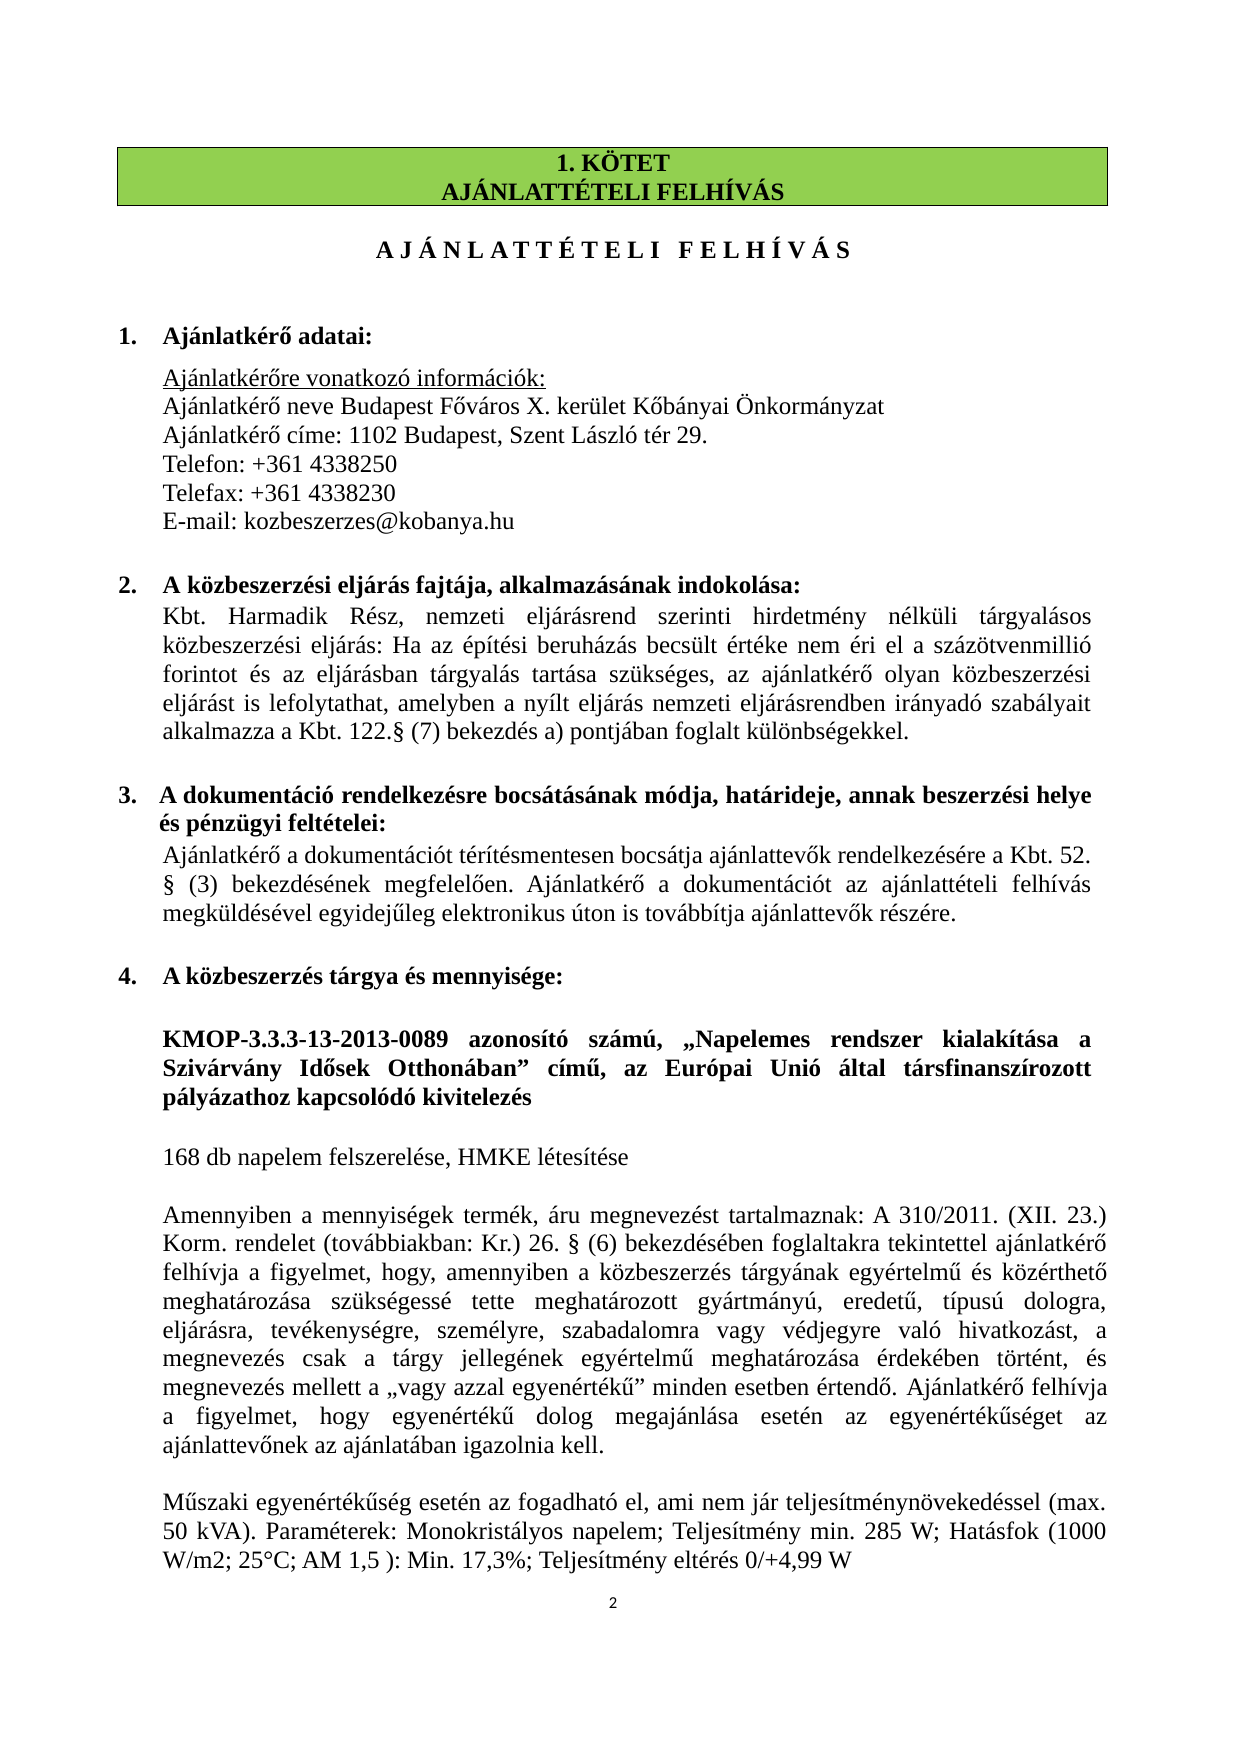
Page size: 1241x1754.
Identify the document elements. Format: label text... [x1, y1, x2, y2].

text Ajánlatkérőre vonatkozó információk: [162, 363, 1107, 391]
text ajánlattételi felhívás [118, 176, 1107, 205]
text 4. A közbeszerzés tárgya és mennyisége: [118, 961, 1092, 990]
text 3. A dokumentáció rendelkezésre bocsátásának módja, határideje, annak beszerzési helye és pénzügyi feltételei: [118, 780, 1092, 837]
text 2. A közbeszerzési eljárás fajtája, alkalmazásának indokolása: [118, 570, 1092, 598]
text Telefax: +361 4338230 [162, 478, 1107, 506]
text Ajánlatkérő címe: 1102 Budapest, Szent László tér 29. [162, 420, 1107, 449]
text Ajánlatkérő a dokumentációt térítésmentesen bocsátja ajánlattevők rendelkezésére a Kbt. 52. § (3) bekezdésének megfelelően. Ajánlatkérő a dokumentációt az ajánlattételi felhívás megküldésével egyidejűleg elektronikus úton is továbbítja ajánlattevők részére. [162, 840, 1092, 926]
text 168 db napelem felszerelése, HMKE létesítése [118, 1142, 1107, 1171]
text KMOP-3.3.3-13-2013-0089 azonosító számú, „Napelemes rendszer kialakítása a Szivárvány Idősek Otthonában” című, az Európai Unió által társfinanszírozott pályázathoz kapcsolódó kivitelezés [162, 1024, 1092, 1111]
text E-mail: kozbeszerzes@kobanya.hu [162, 506, 1107, 535]
text Műszaki egyenértékűség esetén az fogadható el, ami nem jár teljesítménynövekedéssel (max. 50 kVA). Paraméterek: Monokristályos napelem; Teljesítmény min. 285 W; Hatásfok (1000 W/m2; ; AM 1,5 ): Min. 17,3%; Teljesítmény eltérés 0/+4,99 W [162, 1487, 1107, 1573]
text Ajánlatkérő neve Budapest Főváros X. kerület Kőbányai Önkormányzat [162, 391, 1107, 420]
text AJÁNLATTÉTELI FELHÍVÁS [118, 235, 1107, 264]
text 1. Ajánlatkérő adatai: [118, 321, 1107, 350]
text 1. kötet [118, 148, 1107, 176]
text Telefon: +361 4338250 [162, 449, 1107, 478]
text Amennyiben a mennyiségek termék, áru megnevezést tartalmaznak: A 310/2011. (XII. 23.) Korm. rendelet (továbbiakban: Kr.) 26. § (6) bekezdésében foglaltakra tekintettel ajánlatkérő felhívja a figyelmet, hogy, amennyiben a közbeszerzés tárgyának egyértelmű és közérthető meghatározása szükségessé tette meghatározott gyártmányú, eredetű, típusú dologra, eljárásra, tevékenységre, személyre, szabadalomra vagy védjegyre való hivatkozást, a megnevezés csak a tárgy jellegének egyértelmű meghatározása érdekében történt, és megnevezés mellett a „vagy azzal egyenértékű” minden esetben értendő. Ajánlatkérő felhívja a figyelmet, hogy egyenértékű dolog megajánlása esetén az egyenértékűséget az ajánlattevőnek az ajánlatában igazolnia kell. [162, 1200, 1107, 1458]
text Kbt. Harmadik Rész, nemzeti eljárásrend szerinti hirdetmény nélküli tárgyalásos közbeszerzési eljárás: Ha az építési beruházás becsült értéke nem éri el a százötvenmillió forintot és az eljárásban tárgyalás tartása szükséges, az ajánlatkérő olyan közbeszerzési eljárást is lefolytathat, amelyben a nyílt eljárás nemzeti eljárásrendben irányadó szabályait alkalmazza a Kbt. 122.§ (7) bekezdés a) pontjában foglalt különbségekkel. [162, 601, 1092, 745]
